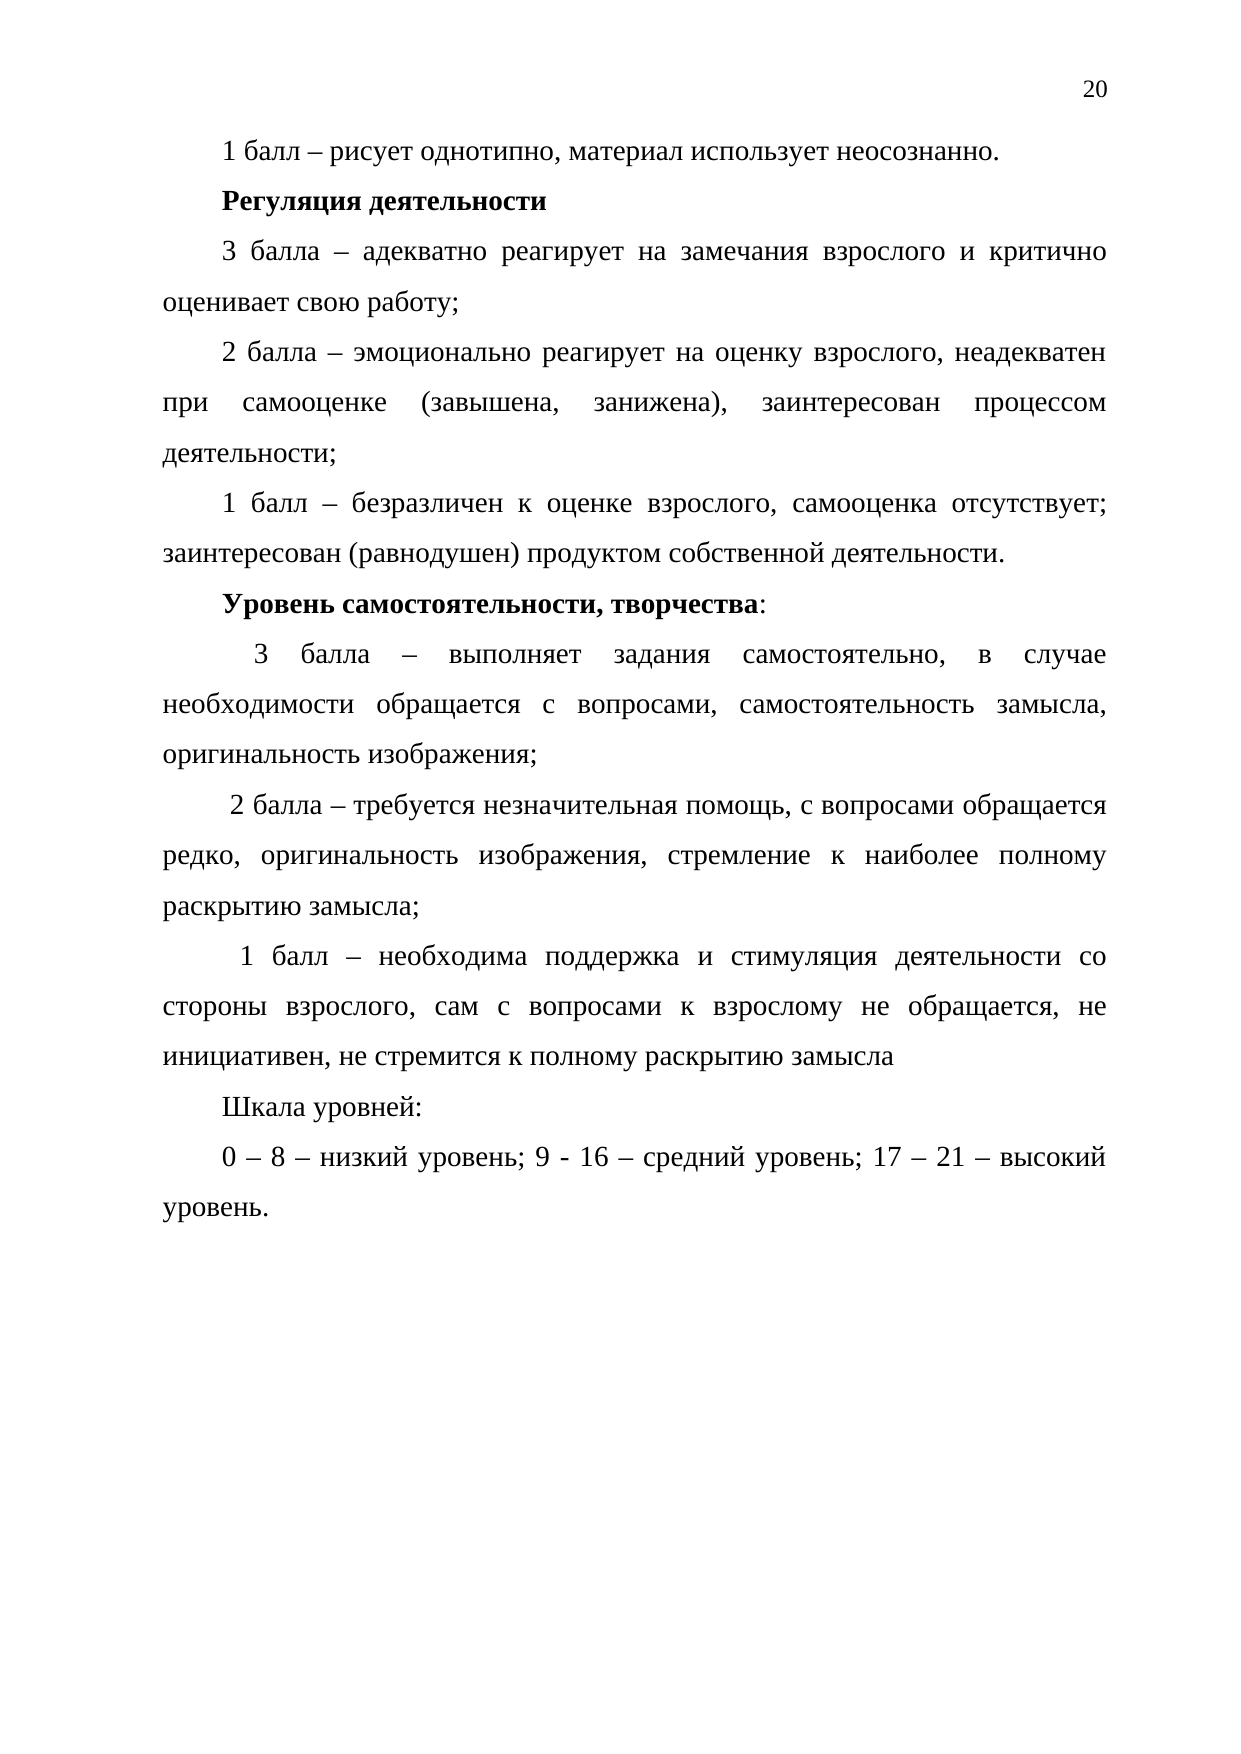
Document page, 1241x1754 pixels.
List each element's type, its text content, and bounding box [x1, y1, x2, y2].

text 3 балла – выполняет задания самостоятельно, в случае необходимости обращается с вопросами, самостоятельность замысла, оригинальность изображения; [162, 636, 1107, 770]
text 1 балл – рисует однотипно, материал использует неосознанно. [162, 133, 1107, 166]
text 2 балла – требуется незначительная помощь, с вопросами обращается редко, оригинальность изображения, стремление к наиболее полному раскрытию замысла; [162, 787, 1107, 921]
text Шкала уровней: [162, 1089, 1107, 1122]
text 2 балла – эмоционально реагирует на оценку взрослого, неадекватен при самооценке (завышена, занижена), заинтересован процессом деятельности; [162, 334, 1107, 468]
text 1 балл – необходима поддержка и стимуляция деятельности со стороны взрослого, сам с вопросами к взрослому не обращается, не инициативен, не стремится к полному раскрытию замысла [162, 938, 1107, 1072]
text 0 – 8 – низкий уровень; 9 - 16 – средний уровень; 17 – 21 – высокий уровень. [162, 1139, 1107, 1223]
text Регуляция деятельности [162, 183, 1107, 217]
text 1 балл – безразличен к оценке взрослого, самооценка отсутствует; заинтересован (равнодушен) продуктом собственной деятельности. [162, 485, 1107, 569]
text Уровень самостоятельности, творчества: [162, 586, 1107, 619]
text 3 балла – адекватно реагирует на замечания взрослого и критично оценивает свою работу; [162, 233, 1107, 317]
